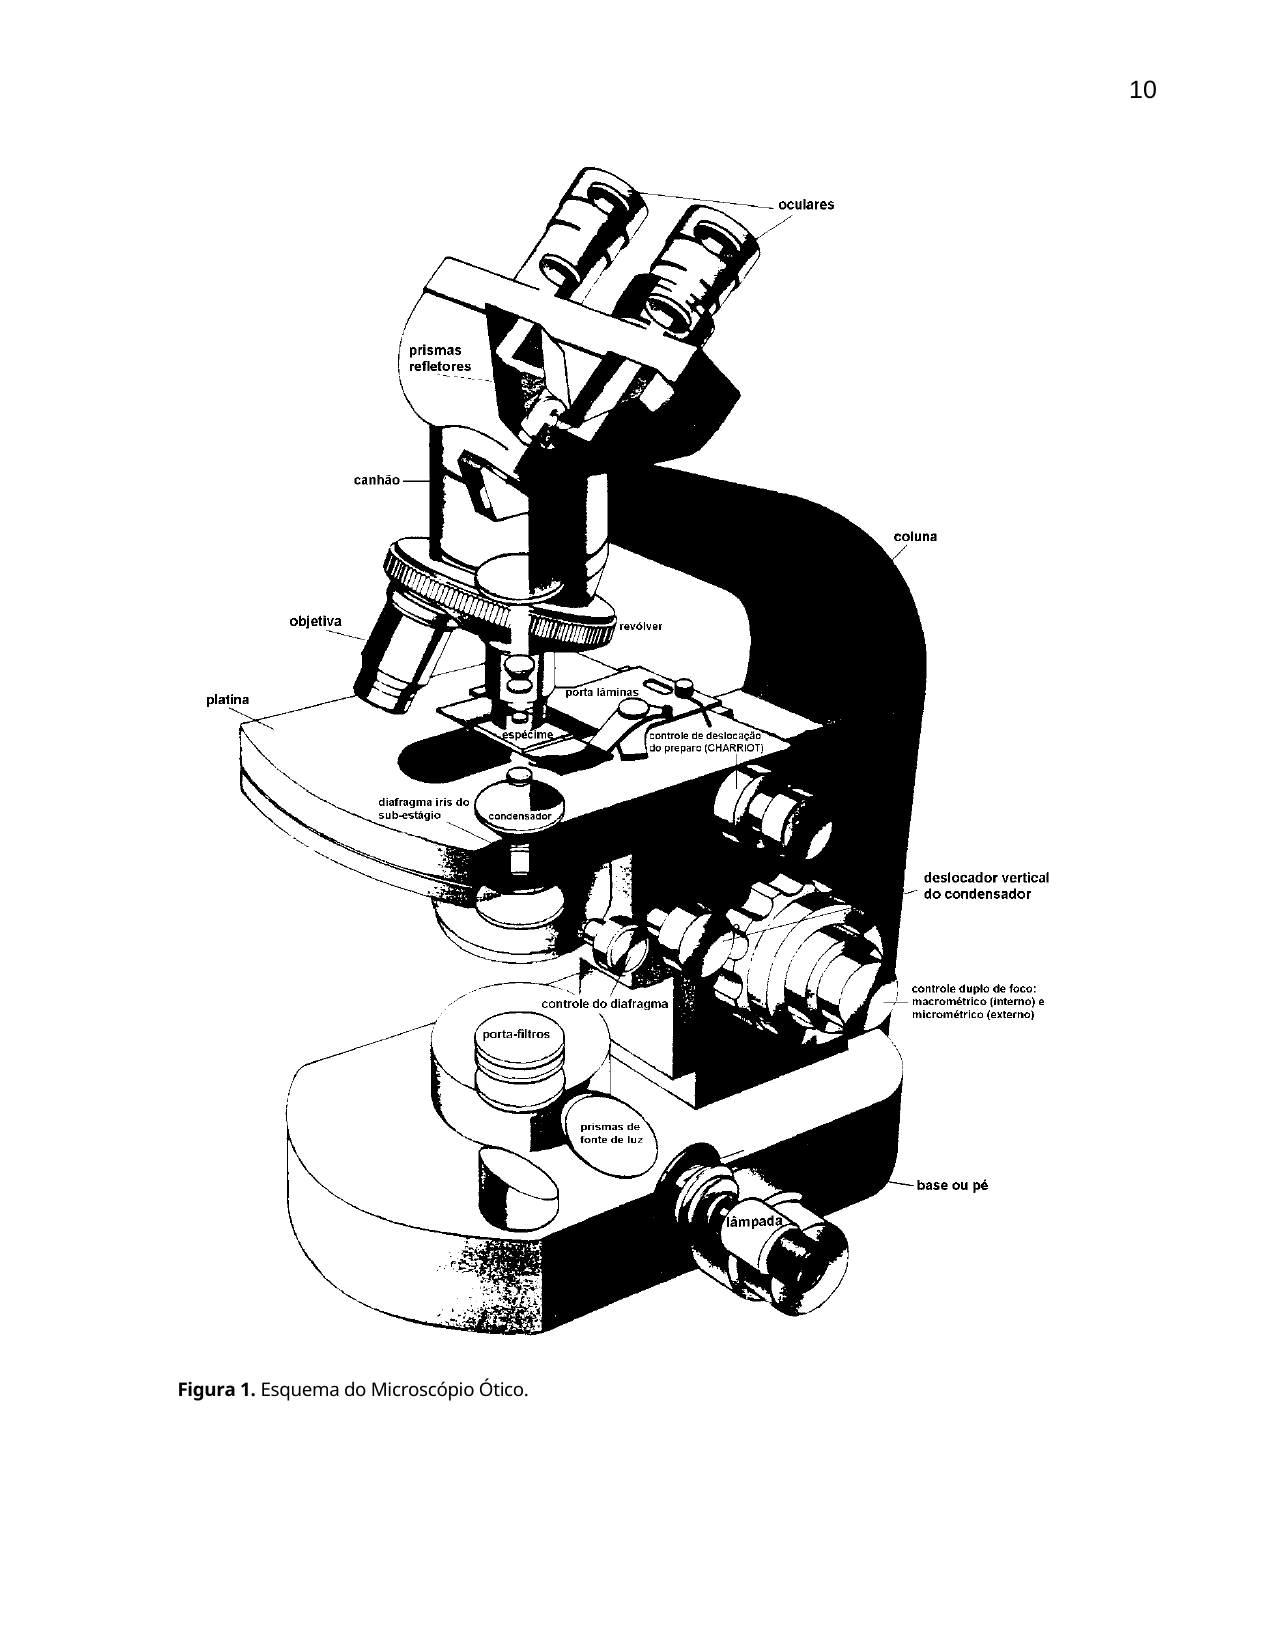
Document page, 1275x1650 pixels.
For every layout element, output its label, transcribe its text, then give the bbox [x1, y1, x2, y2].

picture [182, 150, 1051, 1377]
